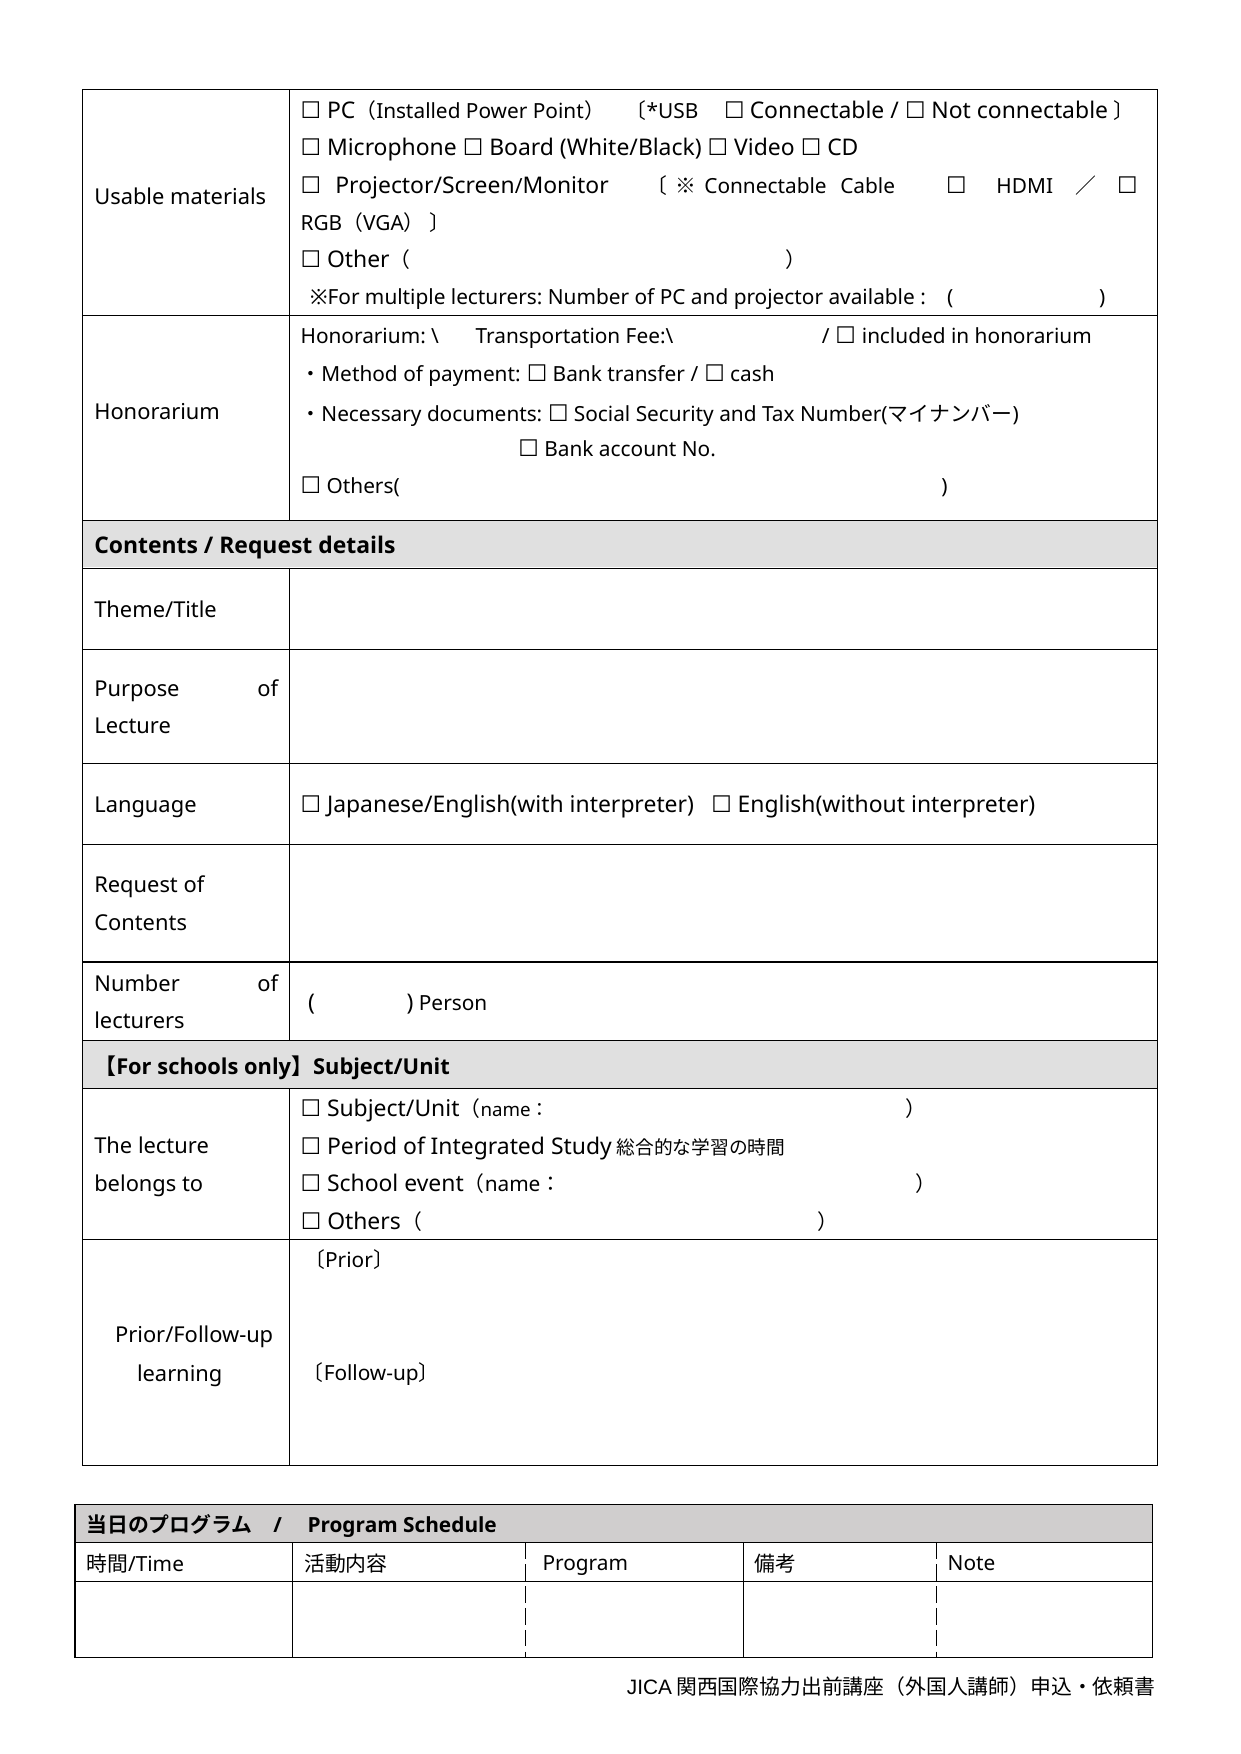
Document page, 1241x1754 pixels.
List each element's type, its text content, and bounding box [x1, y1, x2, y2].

table_cell Honorarium: \ Transportation Fee:\ / included in honorarium ・Method of payment: Bank transfer / cash ・Necessary documents: Social Security and Tax Number(マイナンバー) Bank account No. Others( ) [290, 316, 1157, 520]
table_cell Request of Contents [83, 845, 289, 961]
table_cell [526, 1582, 743, 1657]
table_cell [76, 1582, 292, 1657]
table_cell Theme/Title [83, 569, 289, 649]
table_cell [290, 845, 1157, 961]
table_cell The lecture belongs to [83, 1089, 289, 1239]
table_cell [744, 1582, 936, 1657]
table_cell Program [526, 1543, 743, 1581]
table_cell Honorarium [83, 316, 289, 520]
table_cell 時間/Time [76, 1543, 292, 1581]
table_cell 活動内容 [293, 1543, 526, 1581]
table_cell 備考 [744, 1543, 936, 1581]
table_cell Usable materials [83, 90, 289, 315]
table_cell [290, 569, 1157, 649]
table_cell Purpose of Lecture [83, 650, 289, 763]
table_cell Language [83, 764, 289, 844]
table_cell Note [936, 1543, 1152, 1581]
table_cell Japanese/English(with interpreter) English(without interpreter) [290, 764, 1157, 844]
table_cell [936, 1582, 1152, 1657]
table_cell Subject/Unit（name： ） Period of Integrated Study総合的な学習の時間 School event（name： ） Others（ ） [290, 1089, 1157, 1239]
table_cell 【For schools only】Subject/Unit [83, 1041, 1157, 1088]
table_cell 〔Prior〕 〔Follow-up〕 [290, 1240, 1157, 1465]
table_cell [290, 650, 1157, 763]
table_cell Prior/Follow-up learning [83, 1240, 289, 1465]
table_cell Number of lecturers [83, 963, 289, 1040]
table_header 当日のプログラム / Program Schedule [76, 1505, 1152, 1542]
table_cell ( ) Person [290, 963, 1157, 1040]
table_cell PC（Installed Power Point） 〔*USB Connectable / Not connectable 〕 Microphone Board (White/Black) Video CD Projector/Screen/Monitor 〔※Connectable Cable HDMI ／ RGB（VGA） 〕 Other（ ） ※For multiple lecturers: Number of PC and projector available : ( ) [290, 90, 1157, 315]
table_cell Contents / Request details [83, 521, 1157, 567]
table_cell [293, 1582, 526, 1657]
